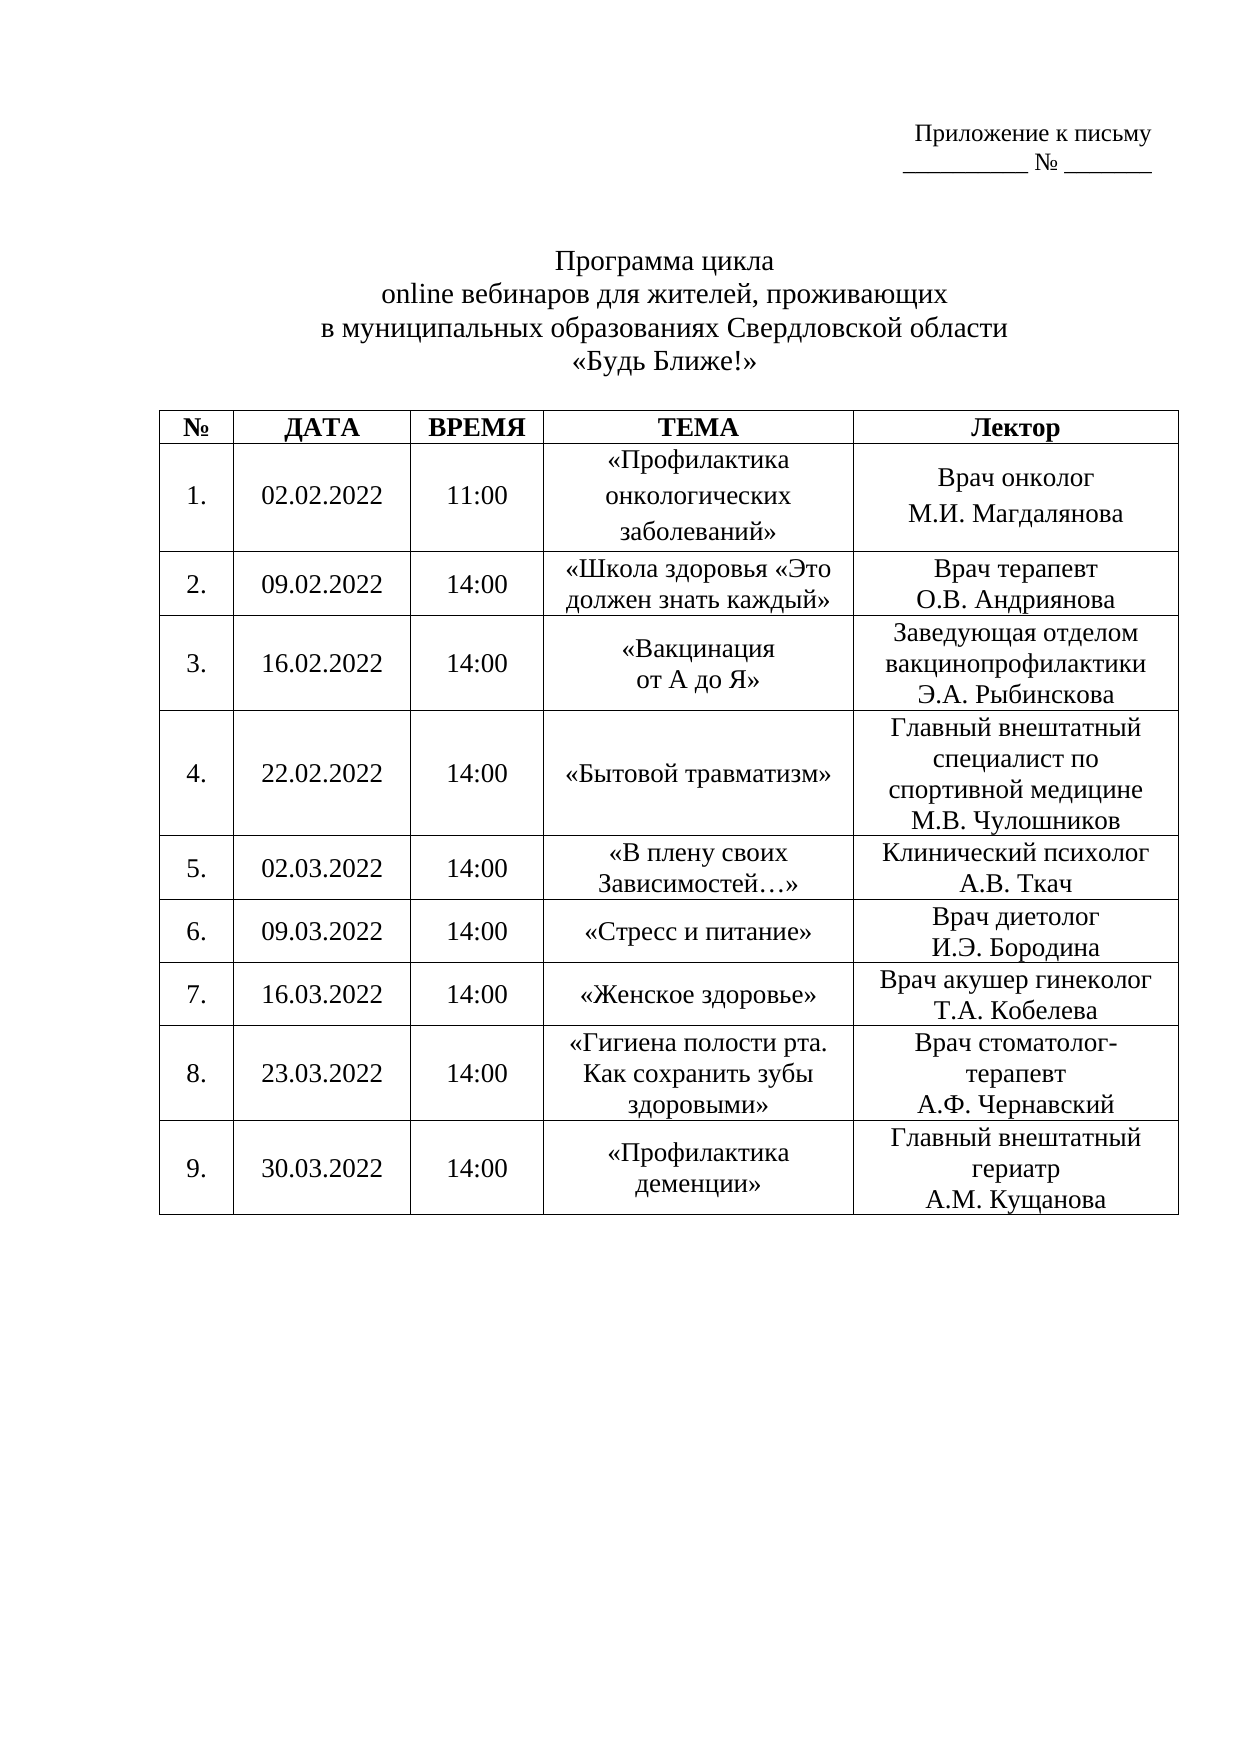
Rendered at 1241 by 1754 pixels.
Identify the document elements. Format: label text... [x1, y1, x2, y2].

table_cell 16.03.2022 [234, 963, 410, 1025]
table_cell Врач акушер гинеколог Т.А. Кобелева [854, 963, 1178, 1025]
table_cell 3. [160, 616, 233, 709]
table_cell 14:00 [411, 900, 543, 962]
table_cell «Бытовой травматизм» [544, 711, 853, 835]
table_cell 1. [160, 444, 233, 551]
table_cell «Школа здоровья «Это должен знать каждый» [544, 552, 853, 615]
table_cell 14:00 [411, 963, 543, 1025]
table_cell 14:00 [411, 1026, 543, 1120]
table_cell 09.03.2022 [234, 900, 410, 962]
table_cell Клинический психолог А.В. Ткач [854, 836, 1178, 898]
table_cell 8. [160, 1026, 233, 1120]
table_cell «Профилактика деменции» [544, 1121, 853, 1214]
table_header ВРЕМЯ [411, 411, 543, 443]
text «Будь Ближе!» [177, 343, 1152, 377]
table_cell 23.03.2022 [234, 1026, 410, 1120]
table_cell 14:00 [411, 552, 543, 615]
text Программа цикла [177, 243, 1152, 276]
table_cell 5. [160, 836, 233, 898]
table_cell «Гигиена полости рта. Как сохранить зубы здоровыми» [544, 1026, 853, 1120]
table_cell Врач стоматолог-терапевт А.Ф. Чернавский [854, 1026, 1178, 1120]
table_cell 09.02.2022 [234, 552, 410, 615]
table_cell Заведующая отделом вакцинопрофилактики Э.А. Рыбинскова [854, 616, 1178, 709]
table_cell 16.02.2022 [234, 616, 410, 709]
table_cell Врач онколог М.И. Магдалянова [854, 444, 1178, 551]
table_cell Главный внештатный гериатр А.М. Кущанова [854, 1121, 1178, 1214]
table_cell «Профилактика онкологических заболеваний» [544, 444, 853, 551]
table_cell 4. [160, 711, 233, 835]
table_header ДАТА [234, 411, 410, 443]
table_cell 11:00 [411, 444, 543, 551]
table_header № [160, 411, 233, 443]
table_cell 02.03.2022 [234, 836, 410, 898]
table_cell Врач диетолог И.Э. Бородина [854, 900, 1178, 962]
table_cell 14:00 [411, 711, 543, 835]
table_cell 14:00 [411, 836, 543, 898]
table_header ТЕМА [544, 411, 853, 443]
table_cell 14:00 [411, 1121, 543, 1214]
table_cell 9. [160, 1121, 233, 1214]
table_cell 30.03.2022 [234, 1121, 410, 1214]
text Приложение к письму [177, 118, 1152, 147]
table_cell «Женское здоровье» [544, 963, 853, 1025]
text в муниципальных образованиях Свердловской области [177, 310, 1152, 343]
table_cell 14:00 [411, 616, 543, 709]
table_cell «Стресс и питание» [544, 900, 853, 962]
table_cell 02.02.2022 [234, 444, 410, 551]
table_cell «В плену своих Зависимостей…» [544, 836, 853, 898]
table_cell 7. [160, 963, 233, 1025]
table_cell Главный внештатный специалист по спортивной медицине М.В. Чулошников [854, 711, 1178, 835]
table_header Лектор [854, 411, 1178, 443]
table_cell «Вакцинация от А до Я» [544, 616, 853, 709]
text __________ № _______ [177, 147, 1152, 176]
table_cell 22.02.2022 [234, 711, 410, 835]
table_cell 6. [160, 900, 233, 962]
text online вебинаров для жителей, проживающих [177, 276, 1152, 310]
table_cell 2. [160, 552, 233, 615]
table_cell Врач терапевт О.В. Андриянова [854, 552, 1178, 615]
